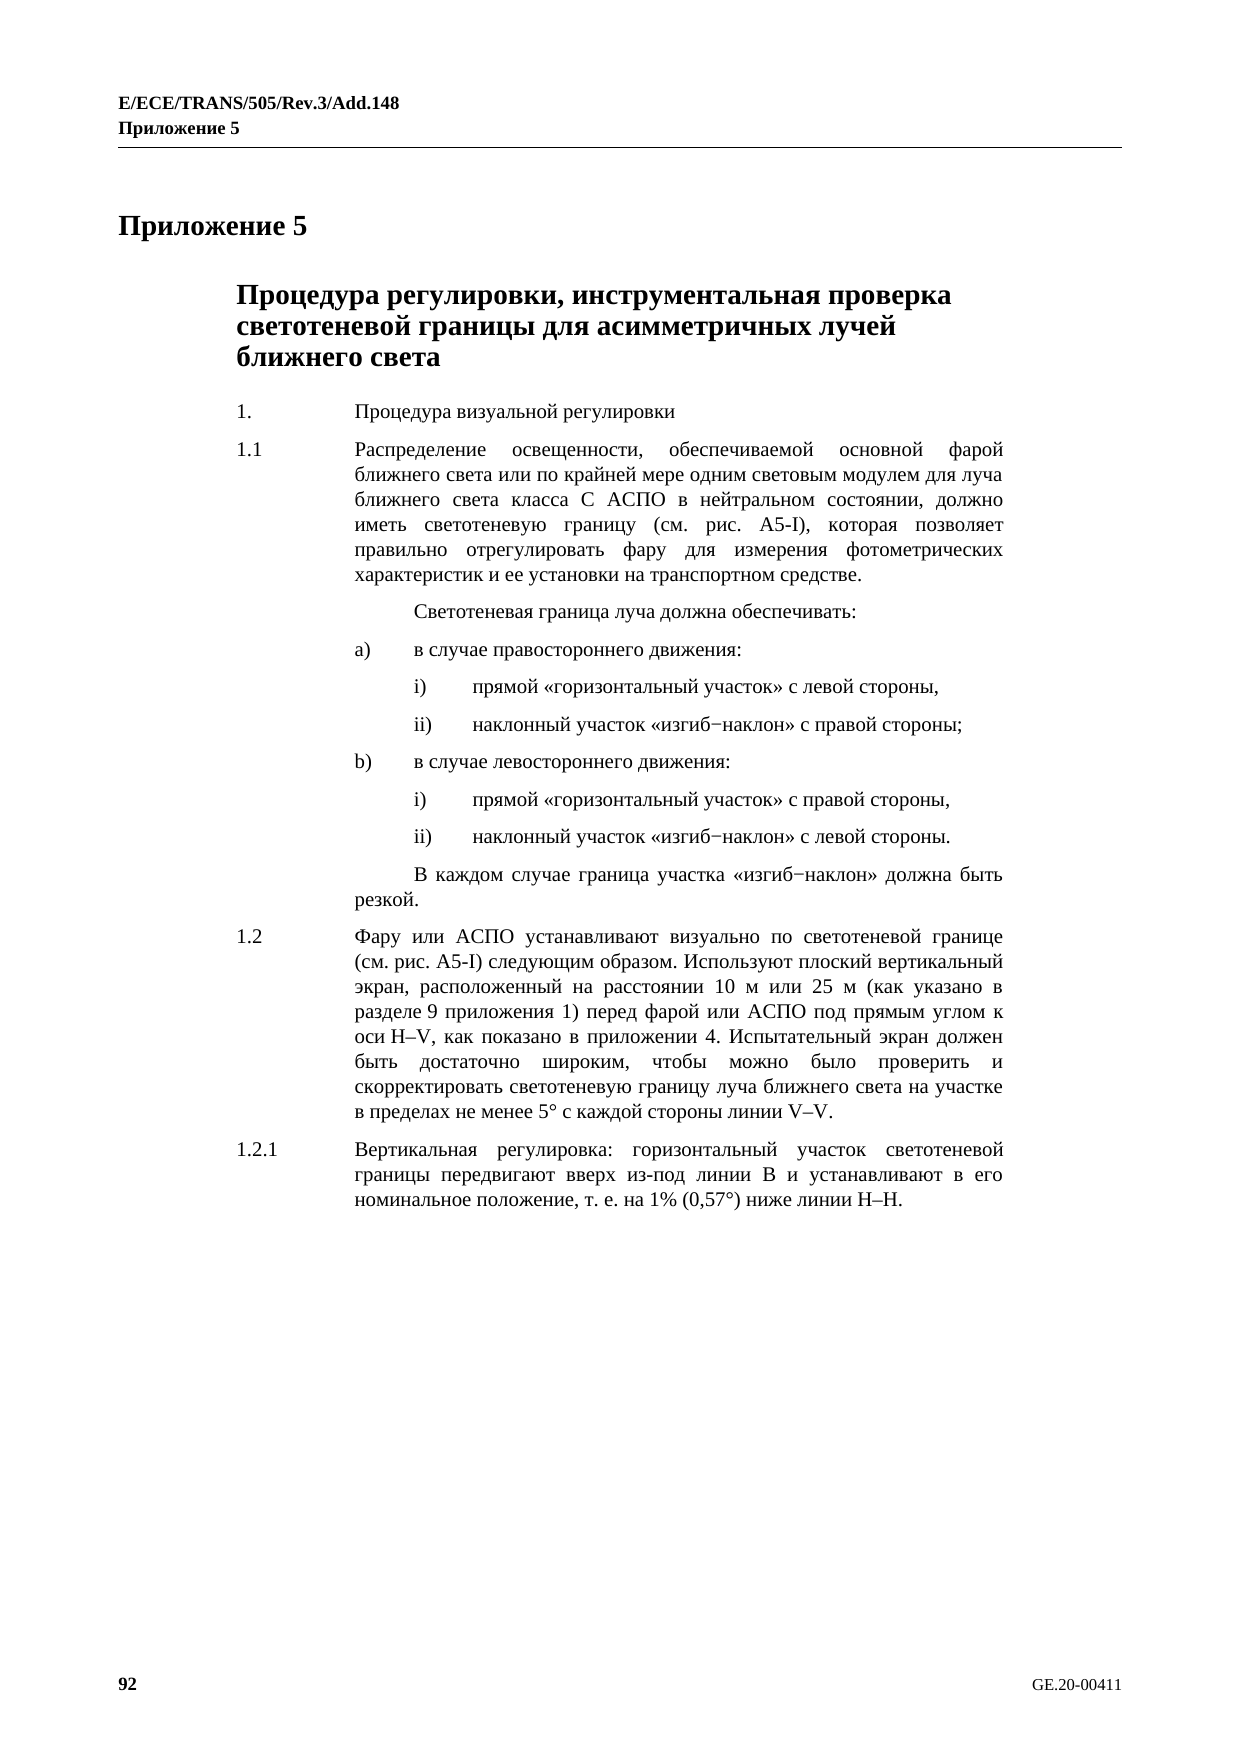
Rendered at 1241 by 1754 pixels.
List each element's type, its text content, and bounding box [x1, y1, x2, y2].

text 1.2 Фару или АСПО устанавливают визуально по светотеневой границе (см. рис. A5-I) следующим образом. Используют плоский вертикальный экран, расположенный на расстоянии 10 м или 25 м (как указано в разделе 9 приложения 1) перед фарой или АСПО под прямым углом к оси H–V, как показано в приложении 4. Испытательный экран должен быть достаточно широким, чтобы можно было проверить и скорректировать светотеневую границу луча ближнего света на участке в пределах не менее 5° с каждой стороны линии V–V. [236, 923, 1004, 1123]
text ii) наклонный участок «изгиб−наклон» с левой стороны. [413, 823, 1003, 848]
text 1.2.1 Вертикальная регулировка: горизонтальный участок светотеневой границы передвигают вверх из-под линии B и устанавливают в его номинальное положение, т. е. на 1% (0,57°) ниже линии H–H. [236, 1136, 1004, 1211]
text i) прямой «горизонтальный участок» с правой стороны, [413, 786, 1003, 811]
text Процедура регулировки, инструментальная проверка светотеневой границы для асимметричных лучей ближнего света [118, 279, 1004, 373]
text 1. Процедура визуальной регулировки [236, 398, 1004, 423]
text 1.1 Распределение освещенности, обеспечиваемой основной фарой ближнего света или по крайней мере одним световым модулем для луча ближнего света класса С АСПО в нейтральном состоянии, должно иметь светотеневую границу (см. рис. A5-I), которая позволяет правильно отрегулировать фару для измерения фотометрических характеристик и ее установки на транспортном средстве. [236, 436, 1004, 586]
text ii) наклонный участок «изгиб−наклон» с правой стороны; [413, 711, 1003, 736]
text В каждом случае граница участка «изгиб−наклон» должна быть резкой. [354, 861, 1004, 911]
text a) в случае правостороннего движения: [354, 636, 1003, 661]
text b) в случае левостороннего движения: [354, 748, 1003, 773]
text Светотеневая граница луча должна обеспечивать: [354, 598, 1004, 623]
text Приложение 5 [118, 211, 1004, 242]
text i) прямой «горизонтальный участок» с левой стороны, [413, 673, 1003, 698]
